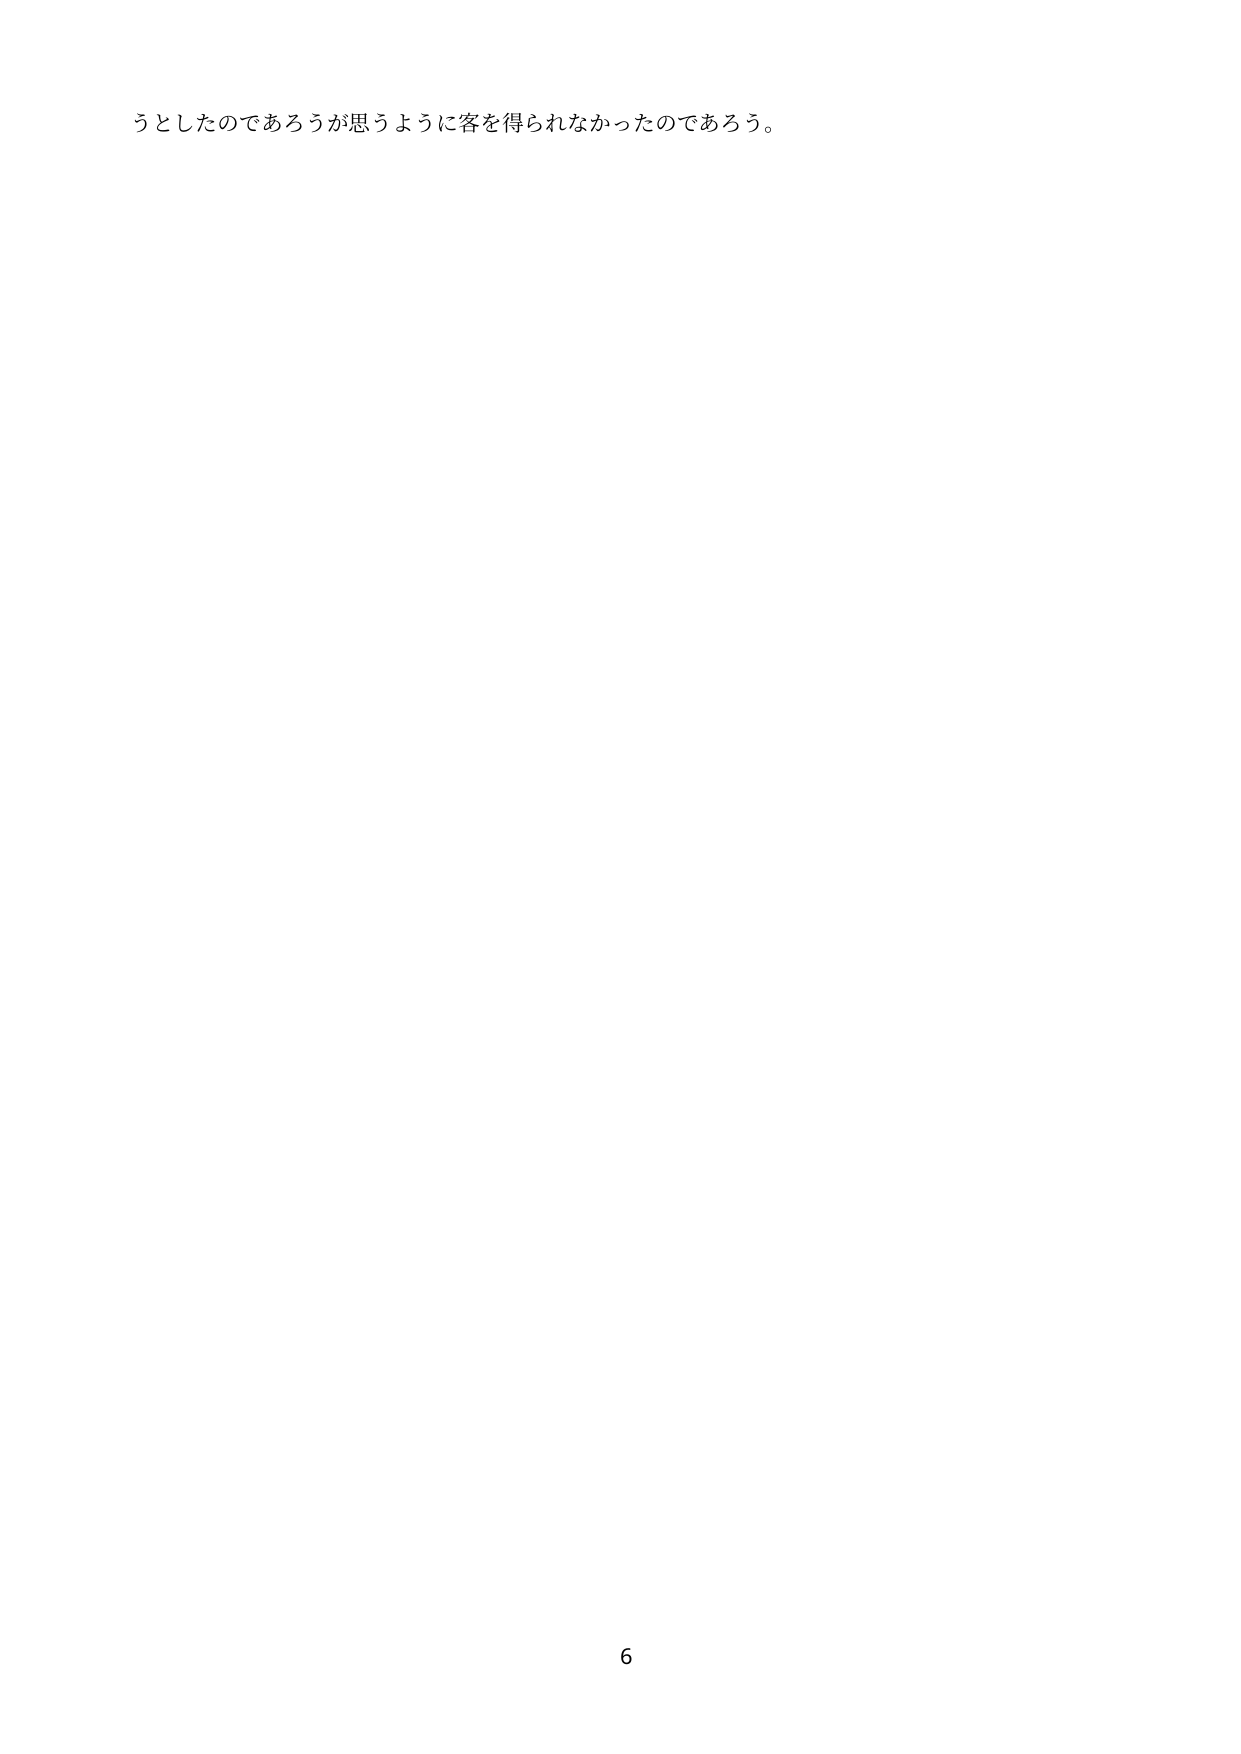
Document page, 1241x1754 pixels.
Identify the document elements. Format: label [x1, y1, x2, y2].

text [130, 100, 1122, 145]
